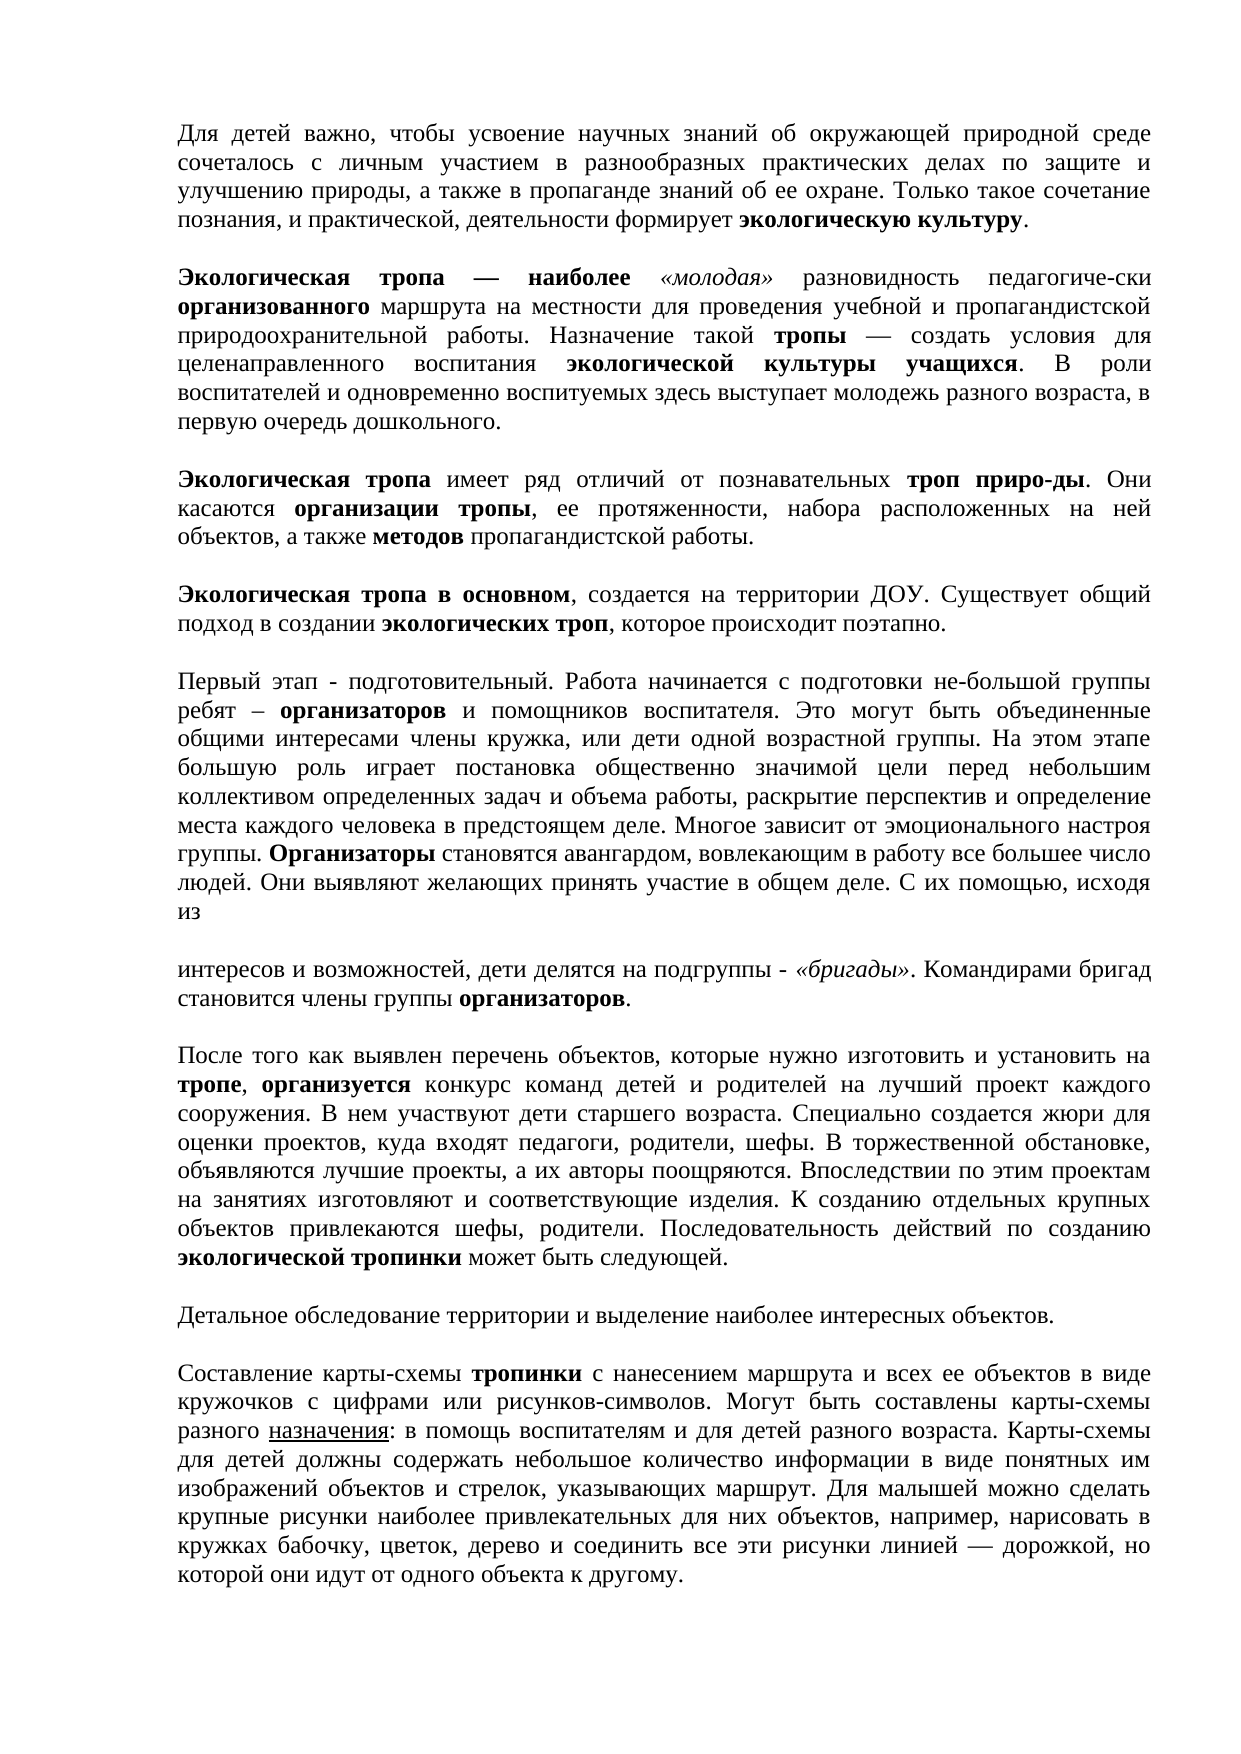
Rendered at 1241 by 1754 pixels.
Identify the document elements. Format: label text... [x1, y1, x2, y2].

text Первый этап - подготовительный. Работа начинается с подготовки не-большой группы ребят – организаторов и помощников воспитателя. Это могут быть объединенные общими интересами члены кружка, или дети одной возрастной группы. На этом этапе большую роль играет постановка общественно значимой цели перед небольшим коллективом определенных задач и объема работы, раскрытие перспектив и определение места каждого человека в предстоящем деле. Многое зависит от эмоционального настроя группы. Организаторы становятся авангардом, вовлекающим в работу все большее число людей. Они выявляют желающих принять участие в общем деле. С их помощью, исходя из [177, 666, 1152, 925]
text интересов и возможностей, дети делятся на подгруппы - «бригады». Командирами бригад становится члены группы организаторов. [177, 954, 1152, 1011]
text Для детей важно, чтобы усвоение научных знаний об окружающей природной среде сочеталось с личным участием в разнообразных практических делах по защите и улучшению природы, а также в пропаганде знаний об ее охране. Только такое сочетание познания, и практической, деятельности формирует экологическую культуру. [177, 118, 1152, 233]
text Экологическая тропа — наиболее «молодая» разновидность педагогиче-ски организованного маршрута на местности для проведения учебной и пропагандистской природоохранительной работы. Назначение такой тропы — создать условия для целенаправленного воспитания экологической культуры учащихся. В роли воспитателей и одновременно воспитуемых здесь выступает молодежь разного возраста, в первую очередь дошкольного. [177, 262, 1152, 435]
text Составление карты-схемы тропинки с нанесением маршрута и всех ее объектов в виде кружочков с цифрами или рисунков-символов. Могут быть составлены карты-схемы разного назначения: в помощь воспитателям и для детей разного возраста. Карты-схемы для детей должны содержать небольшое количество информации в виде понятных им изображений объектов и стрелок, указывающих маршрут. Для малышей можно сделать крупные рисунки наиболее привлекательных для них объектов, например, нарисовать в кружках бабочку, цветок, дерево и соединить все эти рисунки линией — дорожкой, но которой они идут от одного объекта к другому. [177, 1358, 1152, 1588]
text Детальное обследование территории и выделение наиболее интересных объектов. [177, 1300, 1152, 1328]
text После того как выявлен перечень объектов, которые нужно изготовить и установить на тропе, организуется конкурс команд детей и родителей на лучший проект каждого сооружения. В нем участвуют дети старшего возраста. Специально создается жюри для оценки проектов, куда входят педагоги, родители, шефы. В торжественной обстановке, объявляются лучшие проекты, а их авторы поощряются. Впоследствии по этим проектам на занятиях изготовляют и соответствующие изделия. К созданию отдельных крупных объектов привлекаются шефы, родители. Последовательность действий по созданию экологической тропинки может быть следующей. [177, 1041, 1152, 1271]
text Экологическая тропа в основном, создается на территории ДОУ. Существует общий подход в создании экологических троп, которое происходит поэтапно. [177, 579, 1152, 637]
text Экологическая тропа имеет ряд отличий от познавательных троп приро-ды. Они касаются организации тропы, ее протяженности, набора расположенных на ней объектов, а также методов пропагандистской работы. [177, 464, 1152, 550]
